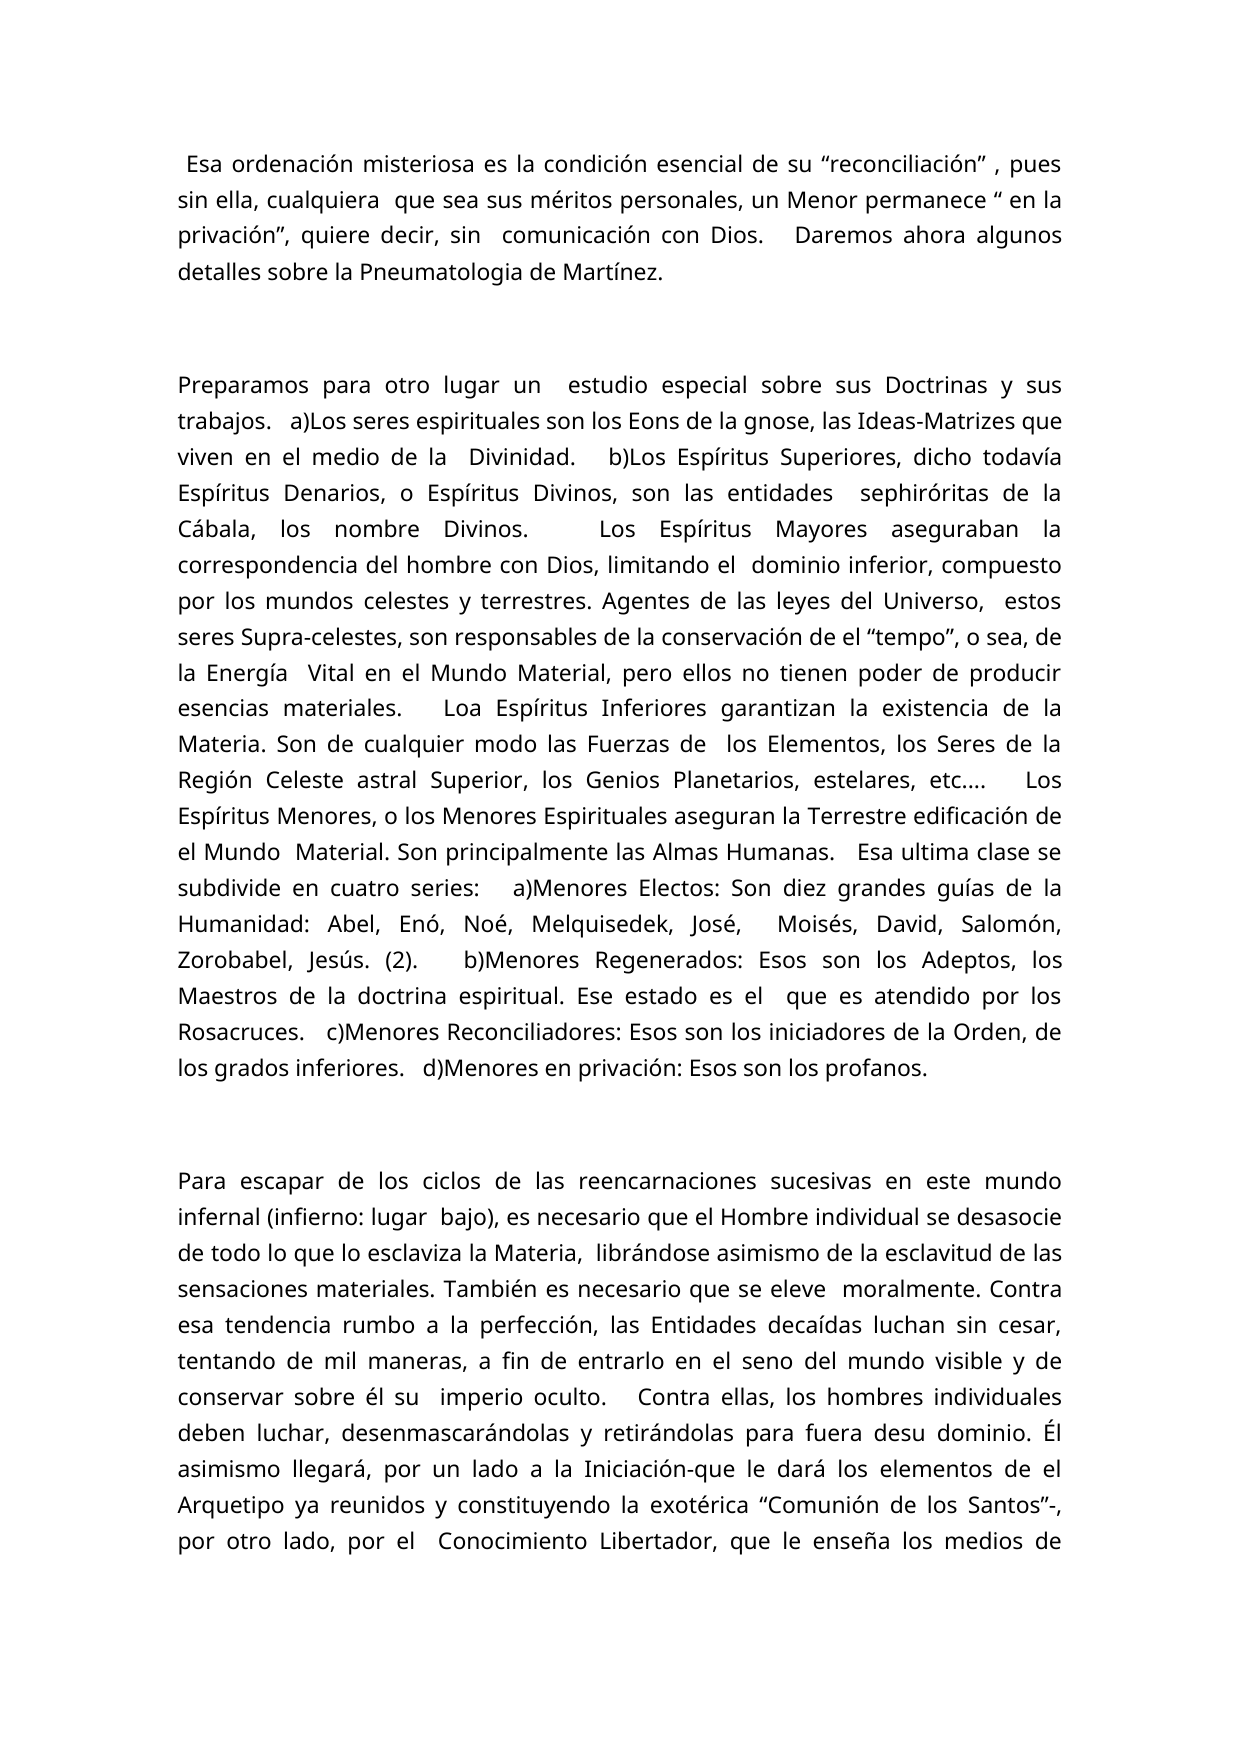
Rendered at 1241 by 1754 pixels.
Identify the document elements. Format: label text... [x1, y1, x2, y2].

text Preparamos para otro lugar un estudio especial sobre sus Doctrinas y sus trabajos. a)Los seres espirituales son los Eons de la gnose, las Ideas-Matrizes que viven en el medio de la Divinidad. b)Los Espíritus Superiores, dicho todavía Espíritus Denarios, o Espíritus Divinos, son las entidades sephiróritas de la Cábala, los nombre Divinos. Los Espíritus Mayores aseguraban la correspondencia del hombre con Dios, limitando el dominio inferior, compuesto por los mundos celestes y terrestres. Agentes de las leyes del Universo, estos seres Supra-celestes, son responsables de la conservación de el “tempo”, o sea, de la Energía Vital en el Mundo Material, pero ellos no tienen poder de producir esencias materiales. Loa Espíritus Inferiores garantizan la existencia de la Materia. Son de cualquier modo las Fuerzas de los Elementos, los Seres de la Región Celeste astral Superior, los Genios Planetarios, estelares, etc.... Los Espíritus Menores, o los Menores Espirituales aseguran la Terrestre edificación de el Mundo Material. Son principalmente las Almas Humanas. Esa ultima clase se subdivide en cuatro series: a)Menores Electos: Son diez grandes guías de la Humanidad: Abel, Enó, Noé, Melquisedek, José, Moisés, David, Salomón, Zorobabel, Jesús. (2). b)Menores Regenerados: Esos son los Adeptos, los Maestros de la doctrina espiritual. Ese estado es el que es atendido por los Rosacruces. c)Menores Reconciliadores: Esos son los iniciadores de la Orden, de los grados inferiores. d)Menores en privación: Esos son los profanos. [177, 369, 1063, 1083]
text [177, 1165, 1063, 1556]
